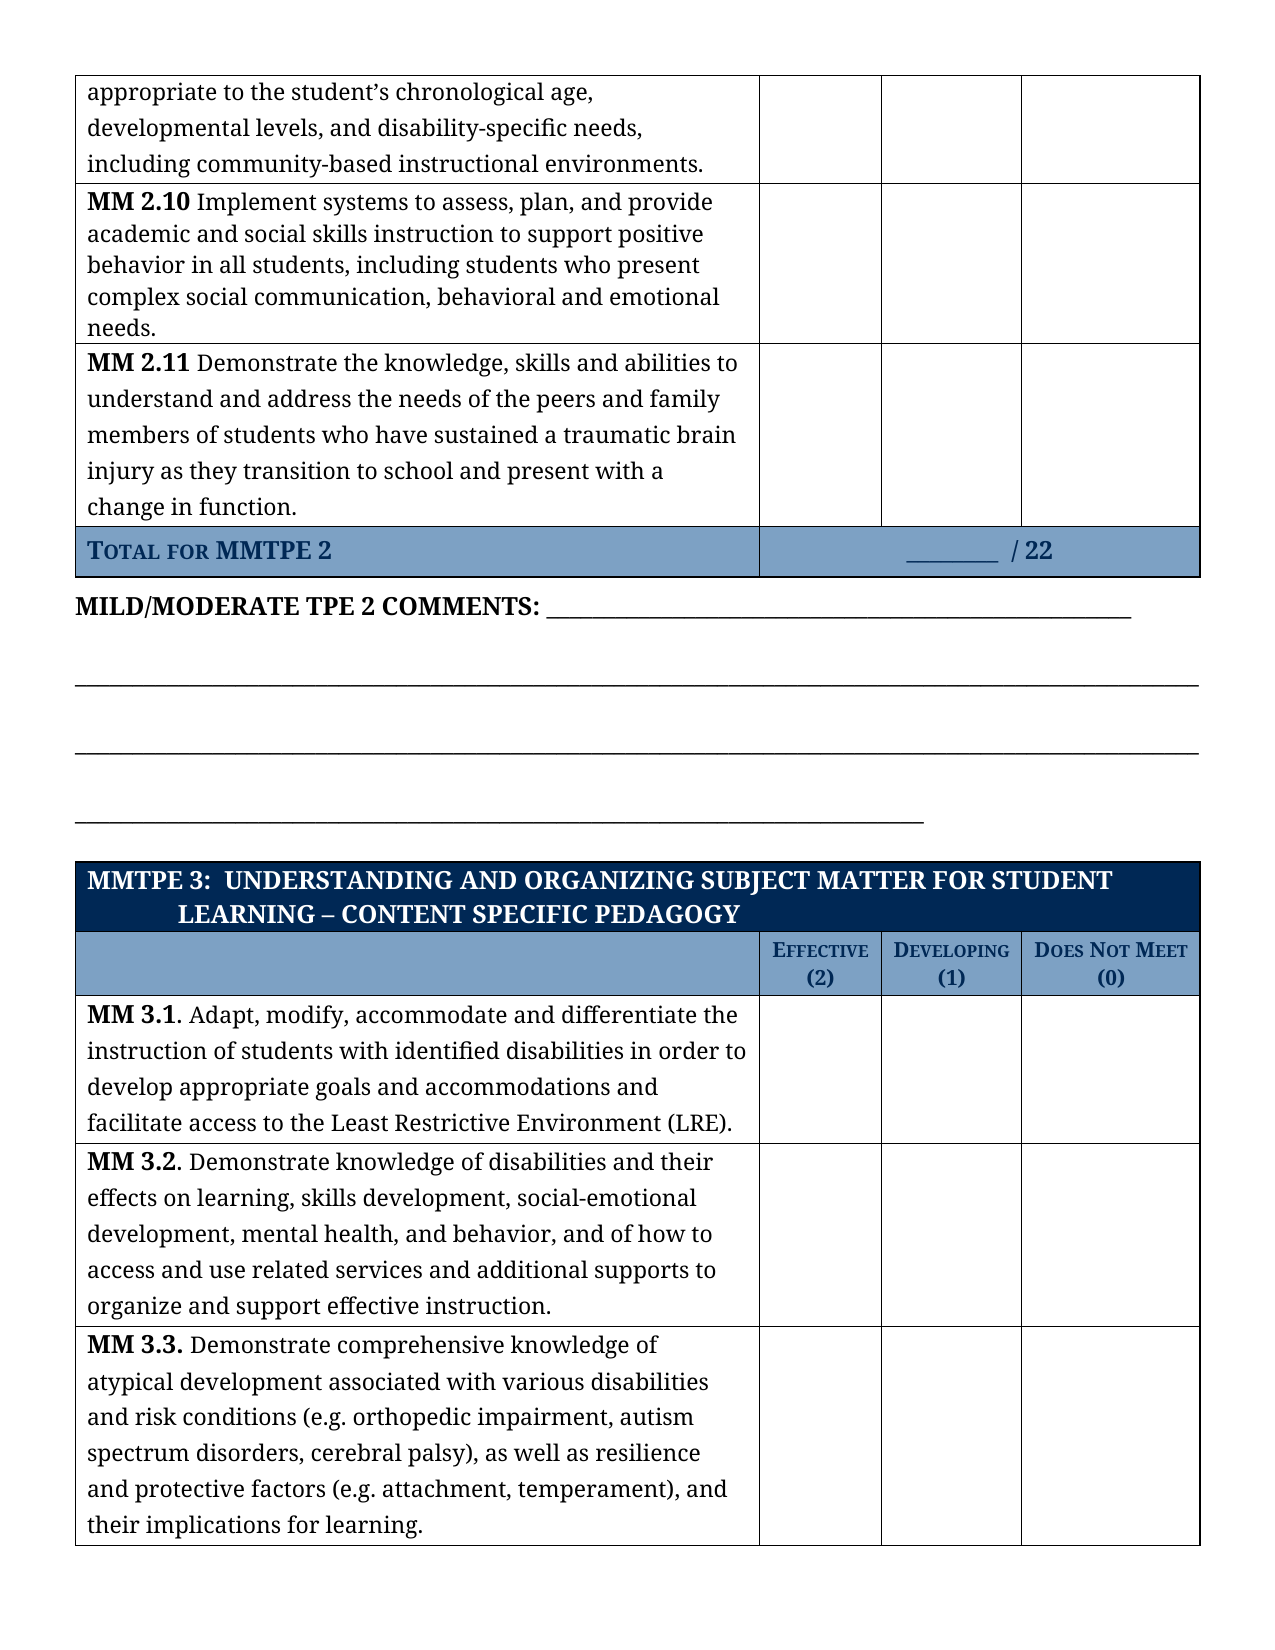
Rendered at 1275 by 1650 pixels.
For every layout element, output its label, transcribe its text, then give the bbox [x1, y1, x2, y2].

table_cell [76, 76, 759, 183]
table_cell MM 2.11 Demonstrate the knowledge, skills and abilities to understand and address the needs of the peers and family members of students who have sustained a traumatic brain injury as they transition to school and present with a change in function. [76, 344, 759, 526]
table_cell [760, 184, 881, 343]
table_cell [760, 76, 881, 183]
table_cell [1022, 76, 1199, 183]
table_cell ________ / 22 [760, 527, 1199, 576]
table_cell [760, 1144, 881, 1326]
table_cell Effective (2) [760, 932, 881, 995]
table_cell MM 3.3. Demonstrate comprehensive knowledge of atypical development associated with various disabilities and risk conditions (e.g. orthopedic impairment, autism spectrum disorders, cerebral palsy), as well as resilience and protective factors (e.g. attachment, temperament), and their implications for learning. [76, 1327, 759, 1545]
table_cell [882, 1144, 1021, 1326]
table_cell [1022, 1144, 1199, 1326]
table_cell [882, 184, 1021, 343]
table_cell [882, 76, 1021, 183]
table_cell Developing (1) [882, 932, 1021, 995]
table_cell [1022, 184, 1199, 343]
table_cell [1022, 996, 1199, 1142]
table_cell MM 2.10 Implement systems to assess, plan, and provide academic and social skills instruction to support positive behavior in all students, including students who present complex social communication, behavioral and emotional needs. [76, 184, 759, 343]
table_cell [760, 344, 881, 526]
table_cell [760, 996, 881, 1142]
table_cell [882, 344, 1021, 526]
table_cell [1022, 1327, 1199, 1545]
table_cell Does Not Meet (0) [1022, 932, 1199, 995]
table_cell Total for MMTPE 2 [76, 527, 759, 576]
text ______________________________________________________________________________________________________________________________________________________________________________________________________________________________________________________________________________ [75, 657, 1200, 827]
text MILD/MODERATE TPE 2 COMMENTS: ___________________________________________________ [75, 589, 1200, 623]
table_cell [882, 996, 1021, 1142]
table_cell MM 3.1. Adapt, modify, accommodate and differentiate the instruction of students with identified disabilities in order to develop appropriate goals and accommodations and facilitate access to the Least Restrictive Environment (LRE). [76, 996, 759, 1142]
table_cell [76, 932, 759, 995]
table_cell MM 3.2. Demonstrate knowledge of disabilities and their effects on learning, skills development, social-emotional development, mental health, and behavior, and of how to access and use related services and additional supports to organize and support effective instruction. [76, 1144, 759, 1326]
table_cell [760, 1327, 881, 1545]
table_cell [882, 1327, 1021, 1545]
table_cell [1022, 344, 1199, 526]
table_header MMtpe 3: Understanding and Organizing Subject Matter for Student Learning – Content Specific Pedagogy [76, 863, 1199, 931]
